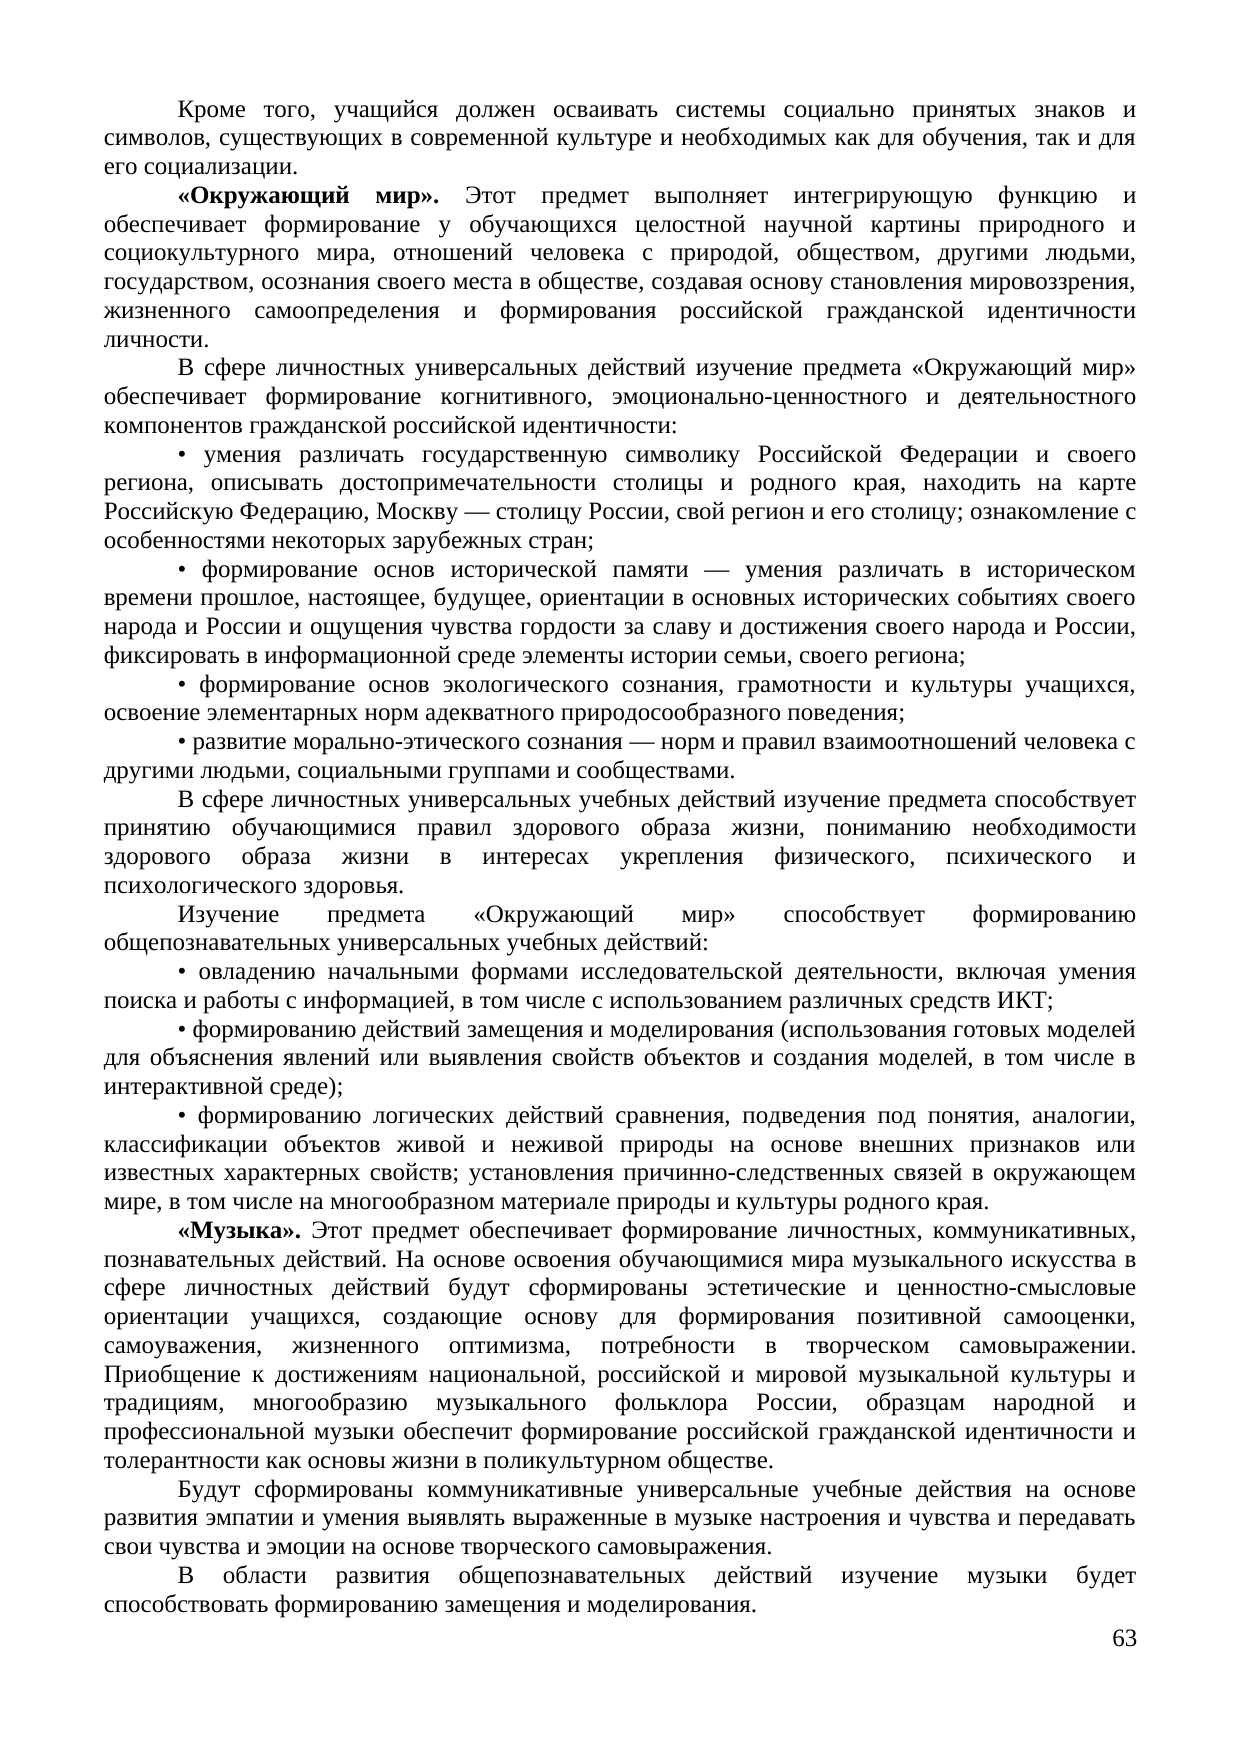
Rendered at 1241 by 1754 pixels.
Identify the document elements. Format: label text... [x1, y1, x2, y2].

text «Музыка». Этот предмет обеспечивает формирование личностных, коммуникативных, познавательных действий. На основе освоения обучающимися мира музыкального искусства в сфере личностных действий будут сформированы эстетические и ценностно-смысловые ориентации учащихся, создающие основу для формирования позитивной самооценки, самоуважения, жизненного оптимизма, потребности в творческом самовыражении. Приобщение к достижениям национальной, российской и мировой музыкальной культуры и традициям, многообразию музыкального фольклора России, образцам народной и профессиональной музыки обеспечит формирование российской гражданской идентичности и толерантности как основы жизни в поликультурном обществе. [103, 1215, 1137, 1474]
text • овладению начальными формами исследовательской деятельности, включая умения поиска и работы с информацией, в том числе с использованием различных средств ИКТ; [103, 956, 1137, 1014]
text В области развития общепознавательных действий изучение музыки будет способствовать формированию замещения и моделирования. [103, 1560, 1137, 1617]
text Будут сформированы коммуникативные универсальные учебные действия на основе развития эмпатии и умения выявлять выраженные в музыке настроения и чувства и передавать свои чувства и эмоции на основе творческого самовыражения. [103, 1474, 1137, 1560]
text Кроме того, учащийся должен осваивать системы социально принятых знаков и символов, существующих в современной культуре и необходимых как для обучения, так и для его социализации. [103, 94, 1137, 180]
text • развитие морально-этического сознания — норм и правил взаимоотношений человека с другими людьми, социальными группами и сообществами. [103, 726, 1137, 784]
text • формирование основ исторической памяти — умения различать в историческом времени прошлое, настоящее, будущее, ориентации в основных исторических событиях своего народа и России и ощущения чувства гордости за славу и достижения своего народа и России, фиксировать в информационной среде элементы истории семьи, своего региона; [103, 554, 1137, 669]
text «Окружающий мир». Этот предмет выполняет интегрирующую функцию и обеспечивает формирование у обучающихся целостной научной картины природного и социокультурного мира, отношений человека с природой, обществом, другими людьми, государством, осознания своего места в обществе, создавая основу становления мировоззрения, жизненного самоопределения и формирования российской гражданской идентичности личности. [103, 180, 1137, 352]
text • формированию логических действий сравнения, подведения под понятия, аналогии, классификации объектов живой и неживой природы на основе внешних признаков или известных характерных свойств; установления причинно-следственных связей в окружающем мире, в том числе на многообразном материале природы и культуры родного края. [103, 1100, 1137, 1215]
text В сфере личностных универсальных учебных действий изучение предмета способствует принятию обучающимися правил здорового образа жизни, пониманию необходимости здорового образа жизни в интересах укрепления физического, психического и психологического здоровья. [103, 784, 1137, 899]
text • умения различать государственную символику Российской Федерации и своего региона, описывать достопримечательности столицы и родного края, находить на карте Российскую Федерацию, Москву — столицу России, свой регион и его столицу; ознакомление с особенностями некоторых зарубежных стран; [103, 439, 1137, 554]
text • формирование основ экологического сознания, грамотности и культуры учащихся, освоение элементарных норм адекватного природосообразного поведения; [103, 669, 1137, 726]
text В сфере личностных универсальных действий изучение предмета «Окружающий мир» обеспечивает формирование когнитивного, эмоционально-ценностного и деятельностного компонентов гражданской российской идентичности: [103, 352, 1137, 439]
text • формированию действий замещения и моделирования (использования готовых моделей для объяснения явлений или выявления свойств объектов и создания моделей, в том числе в интерактивной среде); [103, 1014, 1137, 1100]
text Изучение предмета «Окружающий мир» способствует формированию общепознавательных универсальных учебных действий: [103, 899, 1137, 956]
